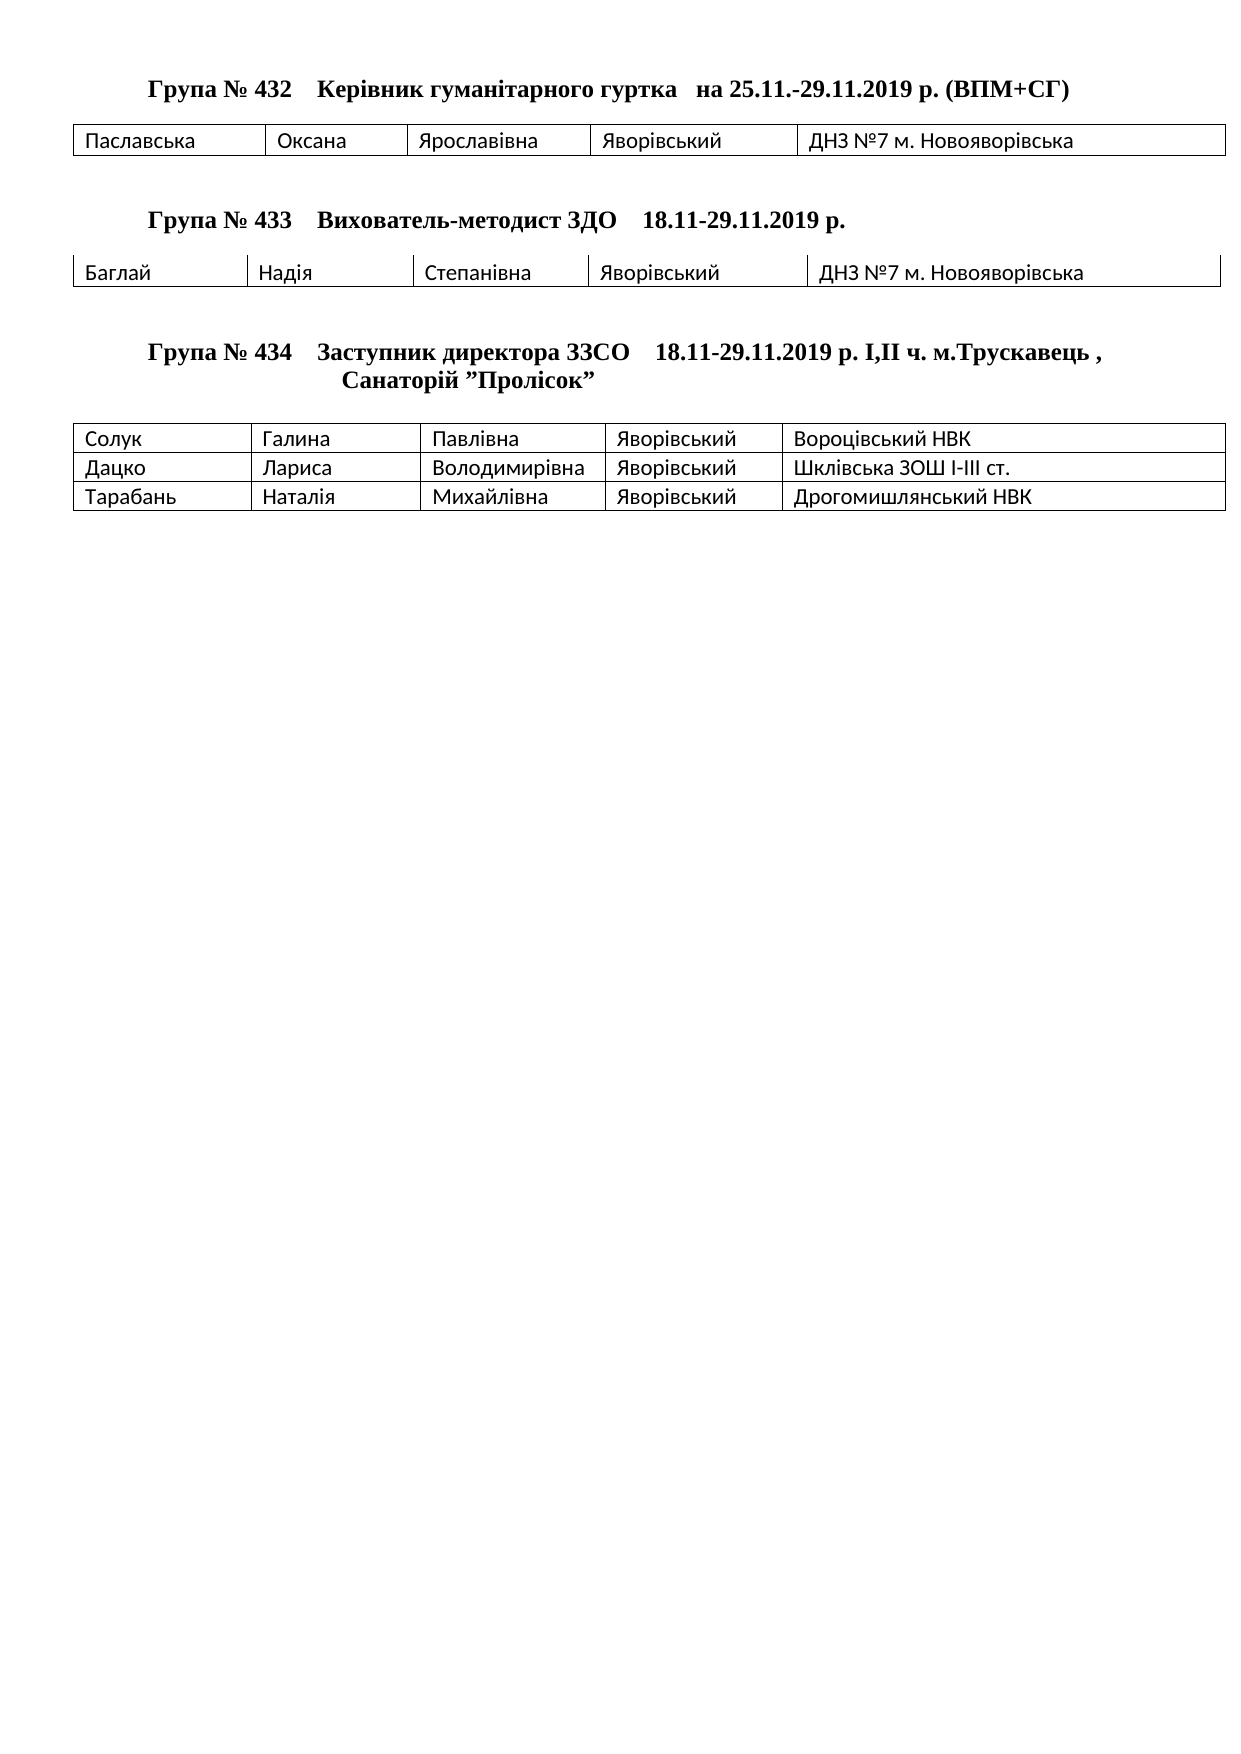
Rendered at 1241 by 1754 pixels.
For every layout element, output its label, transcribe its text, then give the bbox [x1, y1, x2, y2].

table_header Яворівський [589, 255, 807, 286]
table_header Яворівський [591, 125, 797, 155]
table_header Яворівський [606, 424, 782, 452]
table_cell Лариса [252, 453, 420, 481]
table_cell Дацко [74, 453, 251, 481]
table_header Паславська [74, 125, 265, 155]
table_header ДНЗ №7 м. Новояворівська [798, 125, 1225, 155]
table_cell Дрогомишлянський НВК [783, 482, 1225, 510]
table_header Вороцівський НВК [783, 424, 1225, 452]
table_cell Тарабань [74, 482, 251, 510]
table_header ДНЗ №7 м. Новояворівська [808, 255, 1220, 286]
table_cell Володимирівна [421, 453, 605, 481]
table_header Ярославівна [408, 125, 590, 155]
text Група № 432 Керівник гуманітарного гуртка на 25.11.-29.11.2019 р. (ВПМ+СГ) [148, 74, 1152, 103]
table_header Надія [248, 255, 413, 286]
text Санаторій ”Пролісок” [148, 366, 1152, 394]
text Група № 433 Вихователь-методист ЗДО 18.11-29.11.2019 р. [148, 205, 1152, 234]
table_header Баглай [74, 255, 247, 286]
table_header Галина [252, 424, 420, 452]
table_cell Шклівська ЗОШ I-III ст. [783, 453, 1225, 481]
table_header Степанівна [414, 255, 588, 286]
table_cell Яворівський [606, 453, 782, 481]
table_header Солук [74, 424, 251, 452]
table_cell Яворівський [606, 482, 782, 510]
table_header Оксана [266, 125, 407, 155]
text Група № 434 Заступник директора ЗЗСО 18.11-29.11.2019 р. І,ІІ ч. м.Трускавець , [148, 337, 1152, 366]
table_header Павлівна [421, 424, 605, 452]
table_cell Михайлівна [421, 482, 605, 510]
table_cell Наталія [252, 482, 420, 510]
